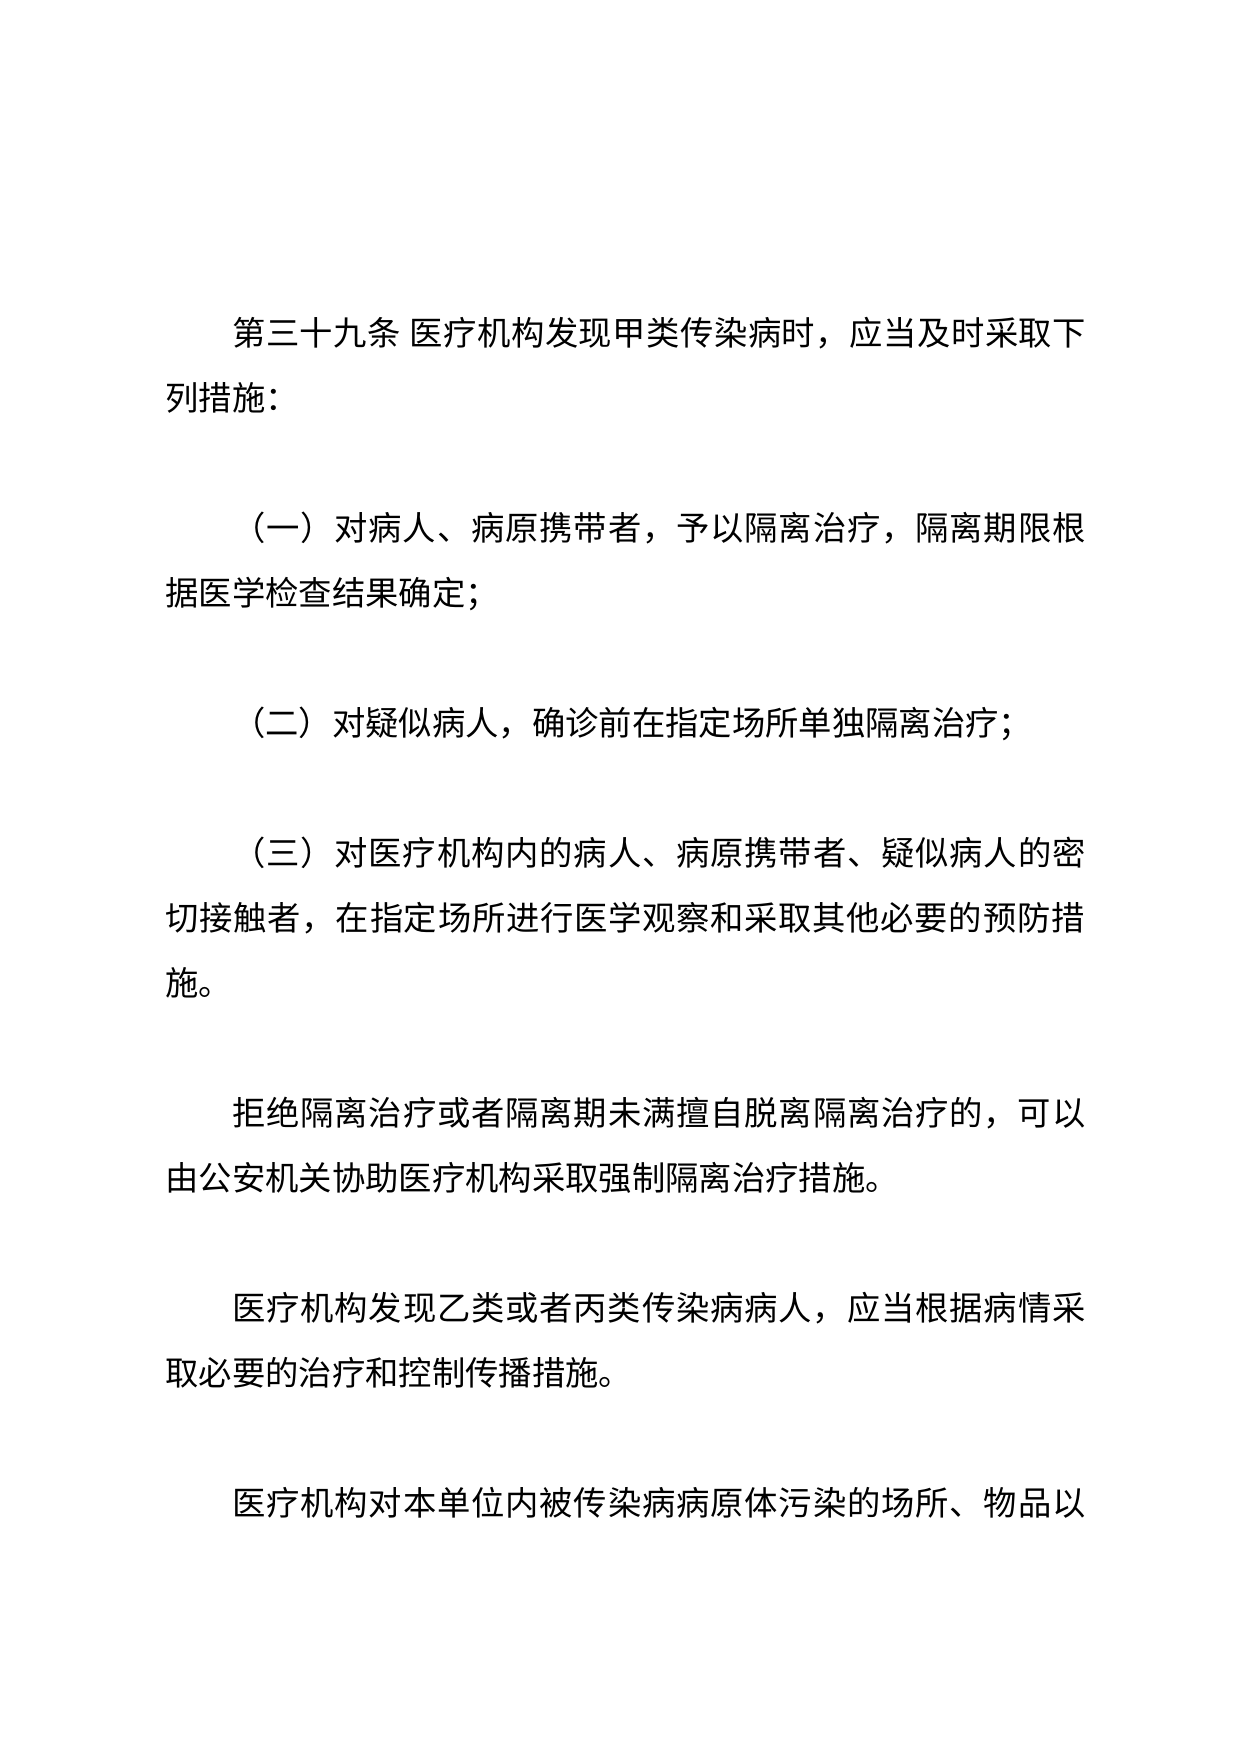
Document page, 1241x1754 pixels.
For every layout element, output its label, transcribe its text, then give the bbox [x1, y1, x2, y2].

text 医疗机构发现乙类或者丙类传染病病人，应当根据病情采取必要的治疗和控制传播措施。 [165, 1273, 1087, 1403]
text 拒绝隔离治疗或者隔离期未满擅自脱离隔离治疗的，可以由公安机关协助医疗机构采取强制隔离治疗措施。 [165, 1078, 1087, 1208]
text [165, 1468, 1087, 1533]
text （三）对医疗机构内的病人、病原携带者、疑似病人的密切接触者，在指定场所进行医学观察和采取其他必要的预防措施。 [165, 818, 1087, 1013]
text （二）对疑似病人，确诊前在指定场所单独隔离治疗； [165, 688, 1087, 753]
text 第三十九条 医疗机构发现甲类传染病时，应当及时采取下列措施： [165, 298, 1087, 428]
text （一）对病人、病原携带者，予以隔离治疗，隔离期限根据医学检查结果确定； [165, 493, 1087, 623]
